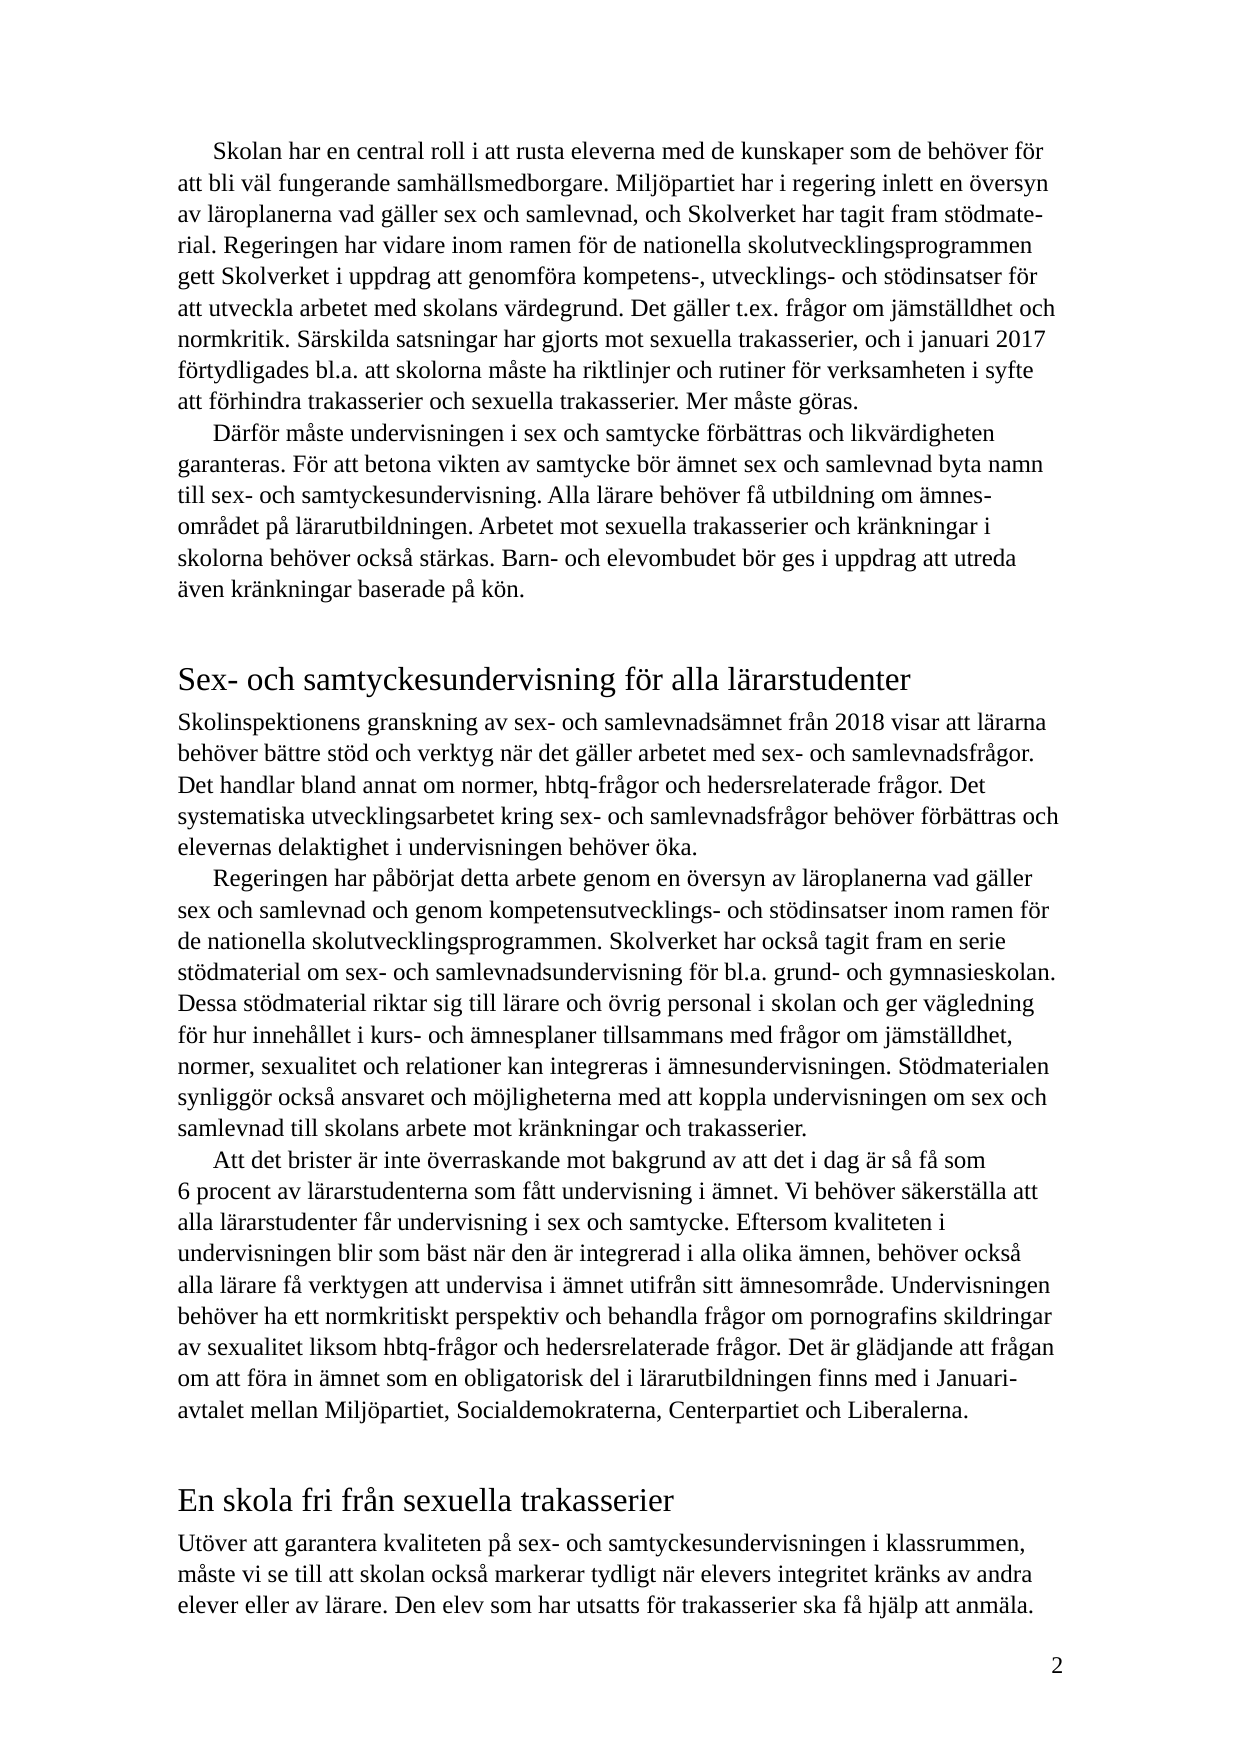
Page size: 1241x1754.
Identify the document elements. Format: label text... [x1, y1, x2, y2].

text Skolan har en central roll i att rusta eleverna med de kunskaper som de behöver för att bli väl fungerande samhällsmedborgare. Miljöpartiet har i regering inlett en översyn av läroplanerna vad gäller sex och samlevnad, och Skolverket har tagit fram stödmaterial. Regeringen har vidare inom ramen för de nationella skolutvecklingsprogrammen gett Skolverket i uppdrag att genomföra kompetens-, utvecklings- och stödinsatser för att utveckla arbetet med skolans värdegrund. Det gäller t.ex. frågor om jämställdhet och normkritik. Särskilda satsningar har gjorts mot sexuella trakasserier, och i januari 2017 förtydligades bl.a. att skolorna måste ha riktlinjer och rutiner för verksamheten i syfte att förhindra trakasserier och sexuella trakasserier. Mer måste göras. [177, 134, 1063, 415]
subtitle Sex- och samtyckesundervisning för alla lärarstudenter [177, 665, 1063, 696]
text Att det brister är inte överraskande mot bakgrund av att det i dag är så få som 6 procent av lärarstudenterna som fått undervisning i ämnet. Vi behöver säkerställa att alla lärarstudenter får undervisning i sex och samtycke. Eftersom kvaliteten i undervisningen blir som bäst när den är integrerad i alla olika ämnen, behöver också alla lärare få verktygen att undervisa i ämnet utifrån sitt ämnesområde. Undervisningen behöver ha ett normkritiskt perspektiv och behandla frågor om pornografins skildringar av sexualitet liksom hbtq-frågor och hedersrelaterade frågor. Det är glädjande att frågan om att föra in ämnet som en obligatorisk del i lärarutbildningen finns med i Januariavtalet mellan Miljöpartiet, Socialdemokraterna, Centerpartiet och Liberalerna. [177, 1142, 1063, 1423]
text Därför måste undervisningen i sex och samtycke förbättras och likvärdigheten garanteras. För att betona vikten av samtycke bör ämnet sex och samlevnad byta namn till sex- och samtyckesundervisning. Alla lärare behöver få utbildning om ämnesområdet på lärarutbildningen. Arbetet mot sexuella trakasserier och kränkningar i skolorna behöver också stärkas. Barn- och elevombudet bör ges i uppdrag att utreda även kränkningar baserade på kön. [177, 415, 1063, 603]
text Regeringen har påbörjat detta arbete genom en översyn av läroplanerna vad gäller sex och samlevnad och genom kompetensutvecklings- och stödinsatser inom ramen för de nationella skolutvecklingsprogrammen. Skolverket har också tagit fram en serie stödmaterial om sex- och samlevnadsundervisning för bl.a. grund- och gymnasieskolan. Dessa stödmaterial riktar sig till lärare och övrig personal i skolan och ger vägledning för hur innehållet i kurs- och ämnesplaner tillsammans med frågor om jämställdhet, normer, sexualitet och relationer kan integreras i ämnesundervisningen. Stödmaterialen synliggör också ansvaret och möjligheterna med att koppla undervisningen om sex och samlevnad till skolans arbete mot kränkningar och trakasserier. [177, 861, 1063, 1142]
subtitle En skola fri från sexuella trakasserier [177, 1486, 1063, 1517]
text Utöver att garantera kvaliteten på sex- och samtyckesundervisningen i klassrummen, måste vi se till att skolan också markerar tydligt när elevers integritet kränks av andra elever eller av lärare. Den elev som har utsatts för trakasserier ska få hjälp att anmäla. [177, 1526, 1063, 1619]
text Skolinspektionens granskning av sex- och samlevnadsämnet från 2018 visar att lärarna behöver bättre stöd och verktyg när det gäller arbetet med sex- och samlevnadsfrågor. Det handlar bland annat om normer, hbtq-frågor och hedersrelaterade frågor. Det systematiska utvecklingsarbetet kring sex- och samlevnadsfrågor behöver förbättras och elevernas delaktighet i undervisningen behöver öka. [177, 705, 1063, 861]
